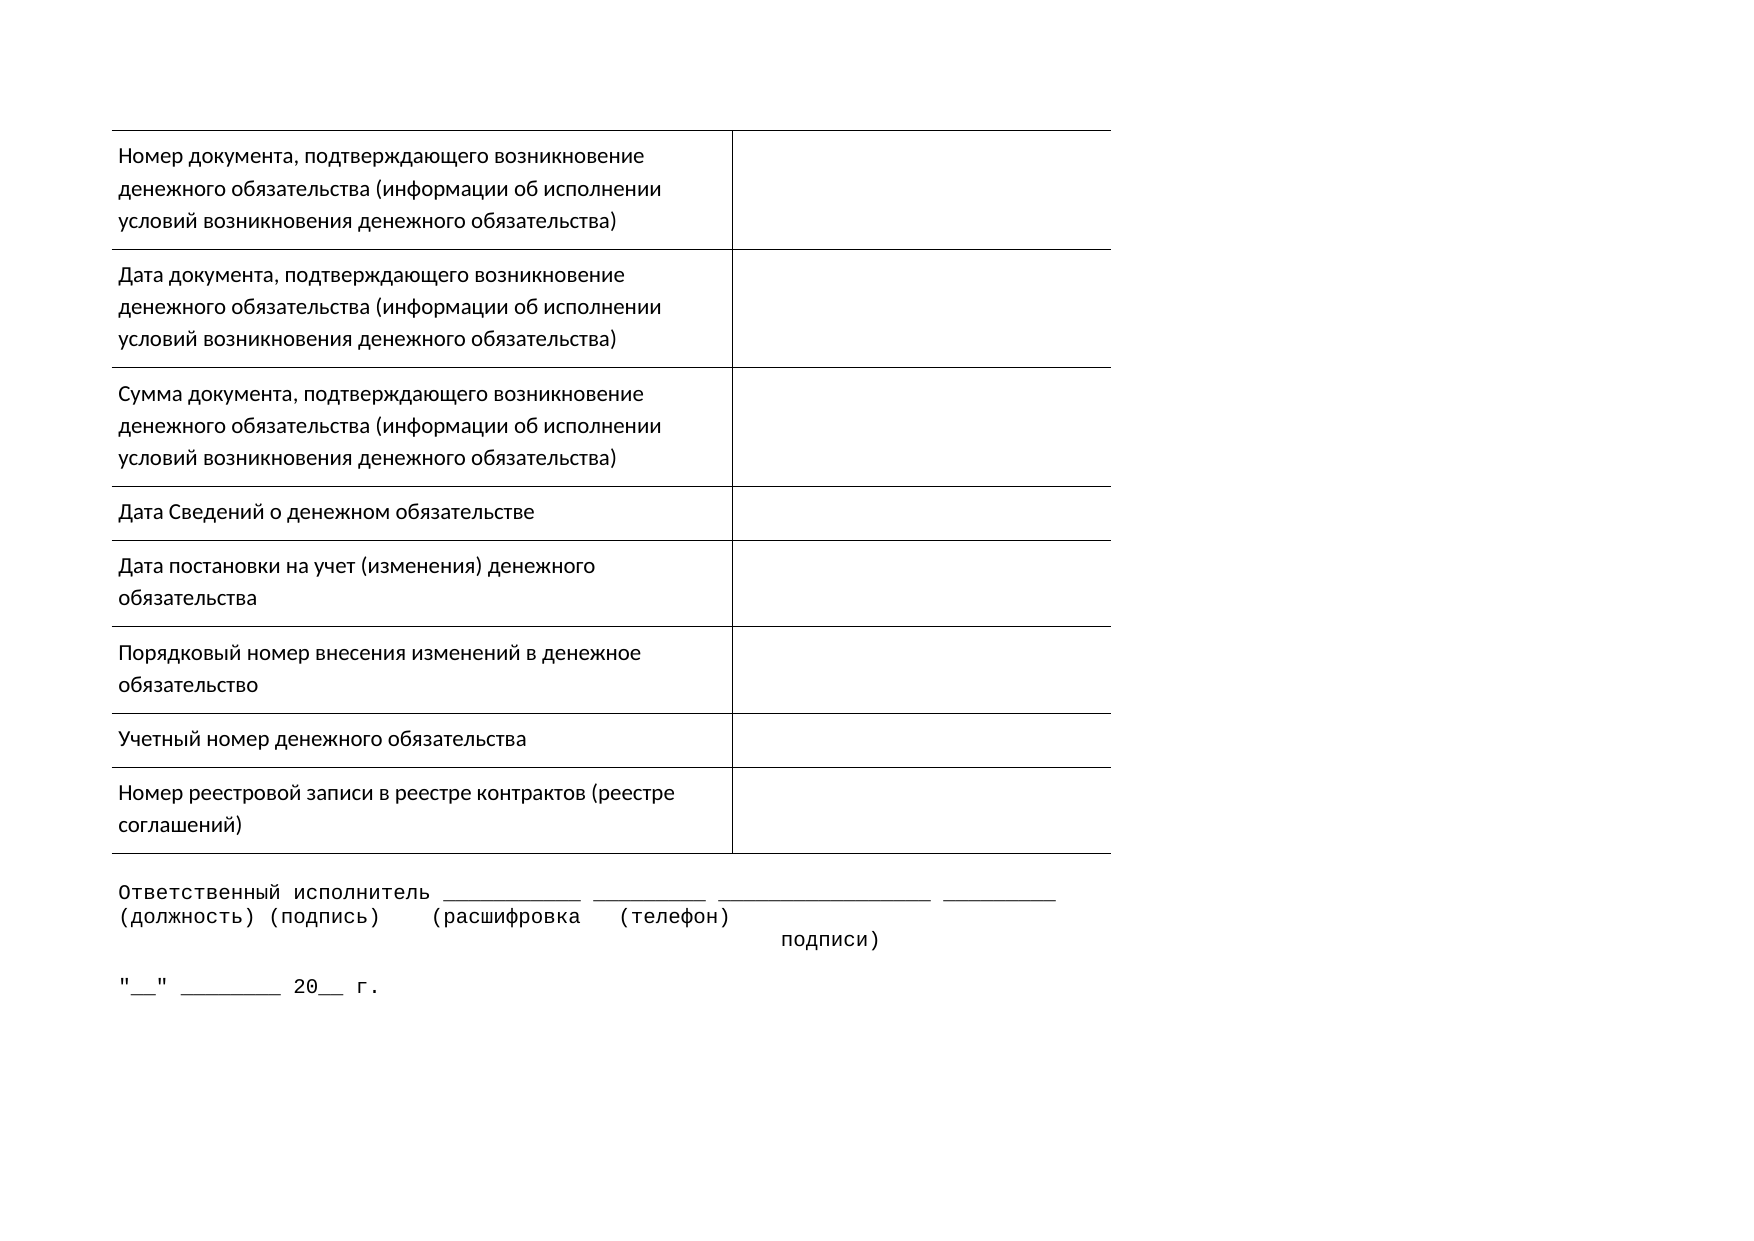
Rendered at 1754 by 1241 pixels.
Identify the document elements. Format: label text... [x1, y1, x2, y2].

table_cell Порядковый номер внесения изменений в денежное обязательство [112, 627, 732, 712]
table_header Номер документа, подтверждающего возникновение денежного обязательства (информации об исполнении условий возникновения денежного обязательства) [112, 131, 732, 248]
text подписи) [118, 929, 1636, 953]
table_cell Сумма документа, подтверждающего возникновение денежного обязательства (информации об исполнении условий возникновения денежного обязательства) [112, 368, 732, 486]
table_cell Дата документа, подтверждающего возникновение денежного обязательства (информации об исполнении условий возникновения денежного обязательства) [112, 250, 732, 367]
table_cell Учетный номер денежного обязательства [112, 714, 732, 767]
table_cell Дата Сведений о денежном обязательстве [112, 487, 732, 540]
text Ответственный исполнитель ___________ _________ _________________ _________ [118, 882, 1636, 906]
table_header [733, 131, 1111, 248]
table_cell [733, 541, 1111, 626]
text (должность) (подпись) (расшифровка (телефон) [118, 906, 1636, 929]
table_cell [733, 714, 1111, 767]
table_cell [733, 627, 1111, 712]
table_cell [733, 368, 1111, 486]
table_cell Номер реестровой записи в реестре контрактов (реестре соглашений) [112, 768, 732, 853]
table_cell Дата постановки на учет (изменения) денежного обязательства [112, 541, 732, 626]
table_cell [733, 768, 1111, 853]
text "__" ________ 20__ г. [118, 977, 1636, 1000]
table_cell [733, 487, 1111, 540]
table_cell [733, 250, 1111, 367]
